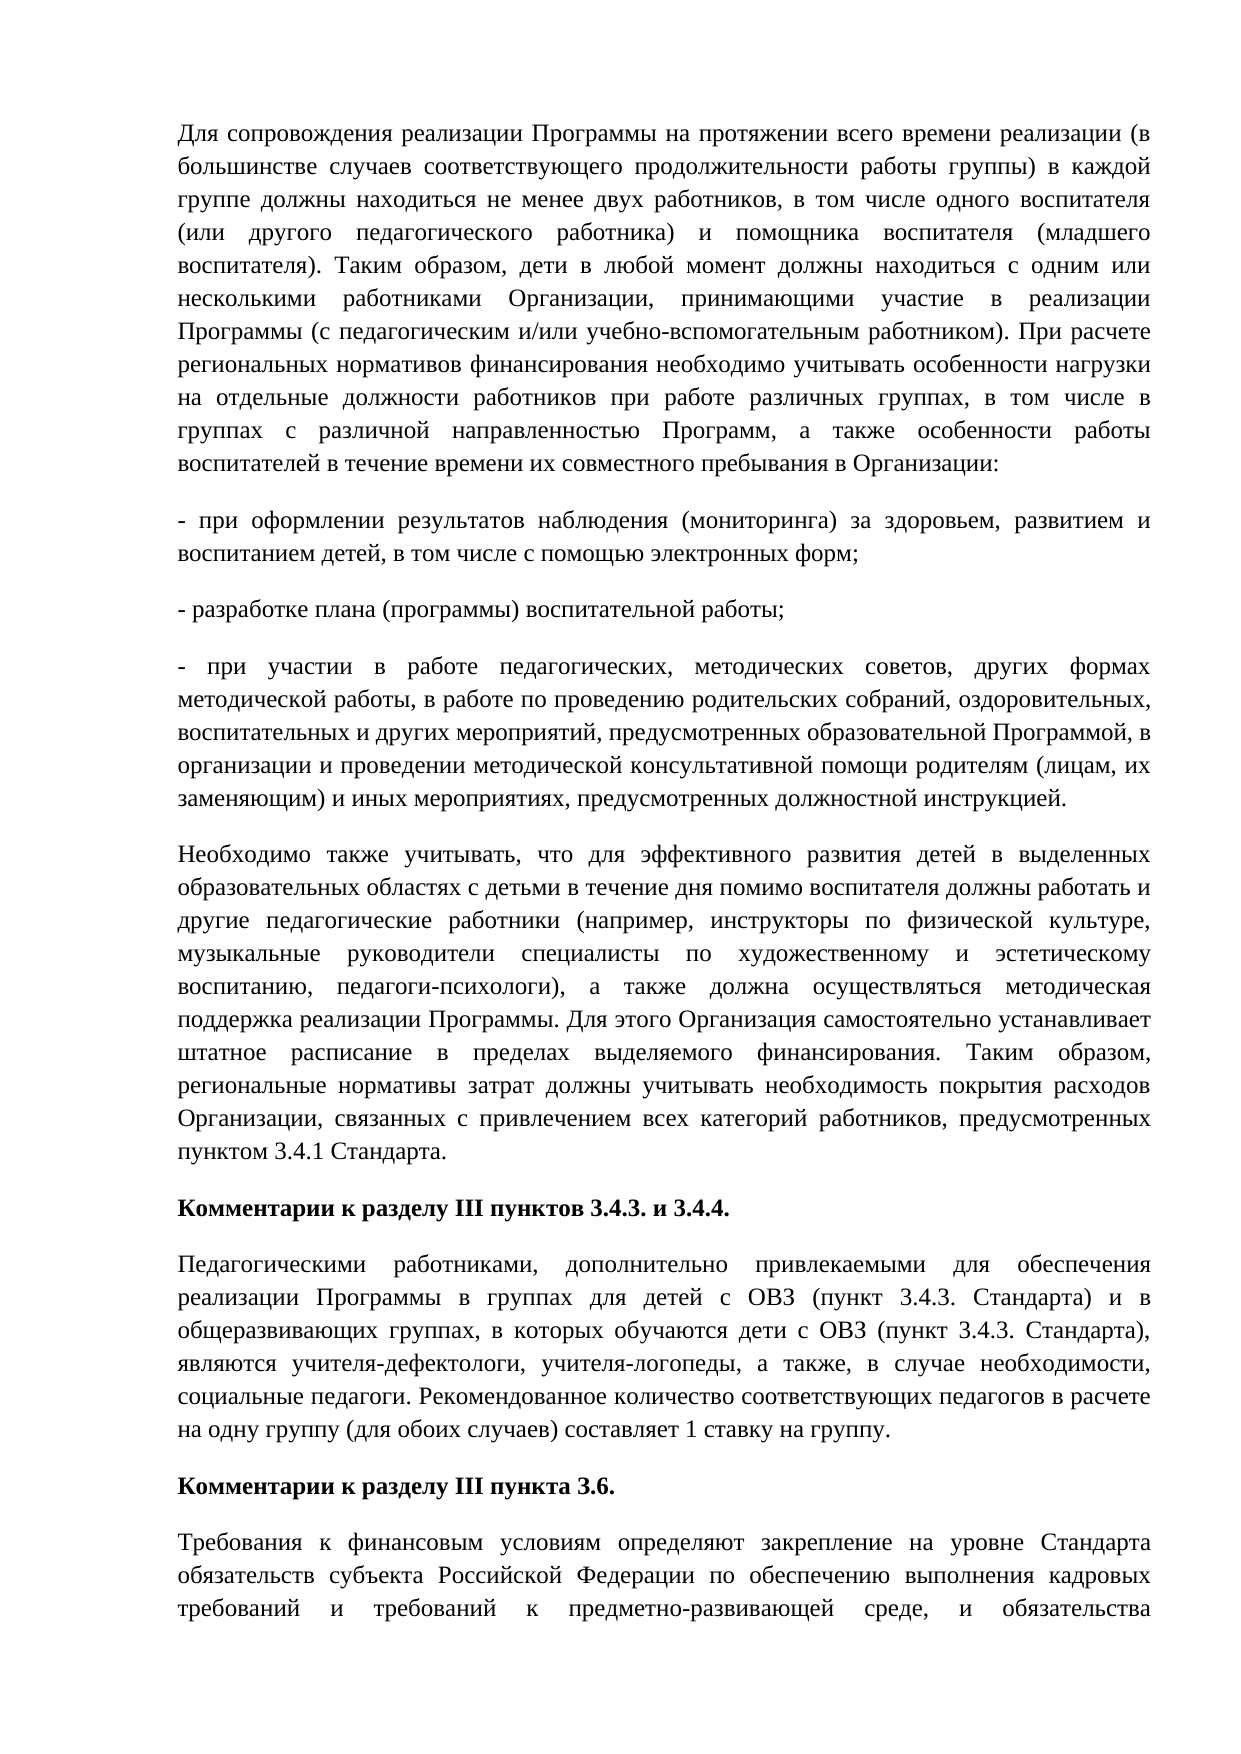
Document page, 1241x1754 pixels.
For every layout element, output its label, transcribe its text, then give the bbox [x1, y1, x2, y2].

text Необходимо также учитывать, что для эффективного развития детей в выделенных образовательных областях с детьми в течение дня помимо воспитателя должны работать и другие педагогические работники (например, инструкторы по физической культуре, музыкальные руководители специалисты по художественному и эстетическому воспитанию, педагоги-психологи), а также должна осуществляться методическая поддержка реализации Программы. Для этого Организация самостоятельно устанавливает штатное расписание в пределах выделяемого финансирования. Таким образом, региональные нормативы затрат должны учитывать необходимость покрытия расходов Организации, связанных с привлечением всех категорий работников, предусмотренных пунктом 3.4.1 Стандарта. [177, 839, 1152, 1165]
text - разработке плана (программы) воспитательной работы; [177, 594, 1152, 623]
text - при оформлении результатов наблюдения (мониторинга) за здоровьем, развитием и воспитанием детей, в том числе с помощью электронных форм; [177, 505, 1152, 567]
text - при участии в работе педагогических, методических советов, других формах методической работы, в работе по проведению родительских собраний, оздоровительных, воспитательных и других мероприятий, предусмотренных образовательной Программой, в организации и проведении методической консультативной помощи родителям (лицам, их заменяющим) и иных мероприятиях, предусмотренных должностной инструкцией. [177, 651, 1152, 812]
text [177, 1527, 1152, 1622]
text Комментарии к разделу III пункта З.6. [177, 1471, 1152, 1500]
text Комментарии к разделу III пунктов 3.4.3. и 3.4.4. [177, 1193, 1152, 1222]
text Для сопровождения реализации Программы на протяжении всего времени реализации (в большинстве случаев соответствующего продолжительности работы группы) в каждой группе должны находиться не менее двух работников, в том числе одного воспитателя (или другого педагогического работника) и помощника воспитателя (младшего воспитателя). Таким образом, дети в любой момент должны находиться с одним или несколькими работниками Организации, принимающими участие в реализации Программы (с педагогическим и/или учебно-вспомогательным работником). При расчете региональных нормативов финансирования необходимо учитывать особенности нагрузки на отдельные должности работников при работе различных группах, в том числе в группах с различной направленностью Программ, а также особенности работы воспитателей в течение времени их совместного пребывания в Организации: [177, 118, 1152, 477]
text Педагогическими работниками, дополнительно привлекаемыми для обеспечения реализации Программы в группах для детей с ОВЗ (пункт 3.4.3. Стандарта) и в общеразвивающих группах, в которых обучаются дети с ОВЗ (пункт 3.4.3. Стандарта), являются учителя-дефектологи, учителя-логопеды, а также, в случае необходимости, социальные педагоги. Рекомендованное количество соответствующих педагогов в расчете на одну группу (для обоих случаев) составляет 1 ставку на группу. [177, 1249, 1152, 1443]
